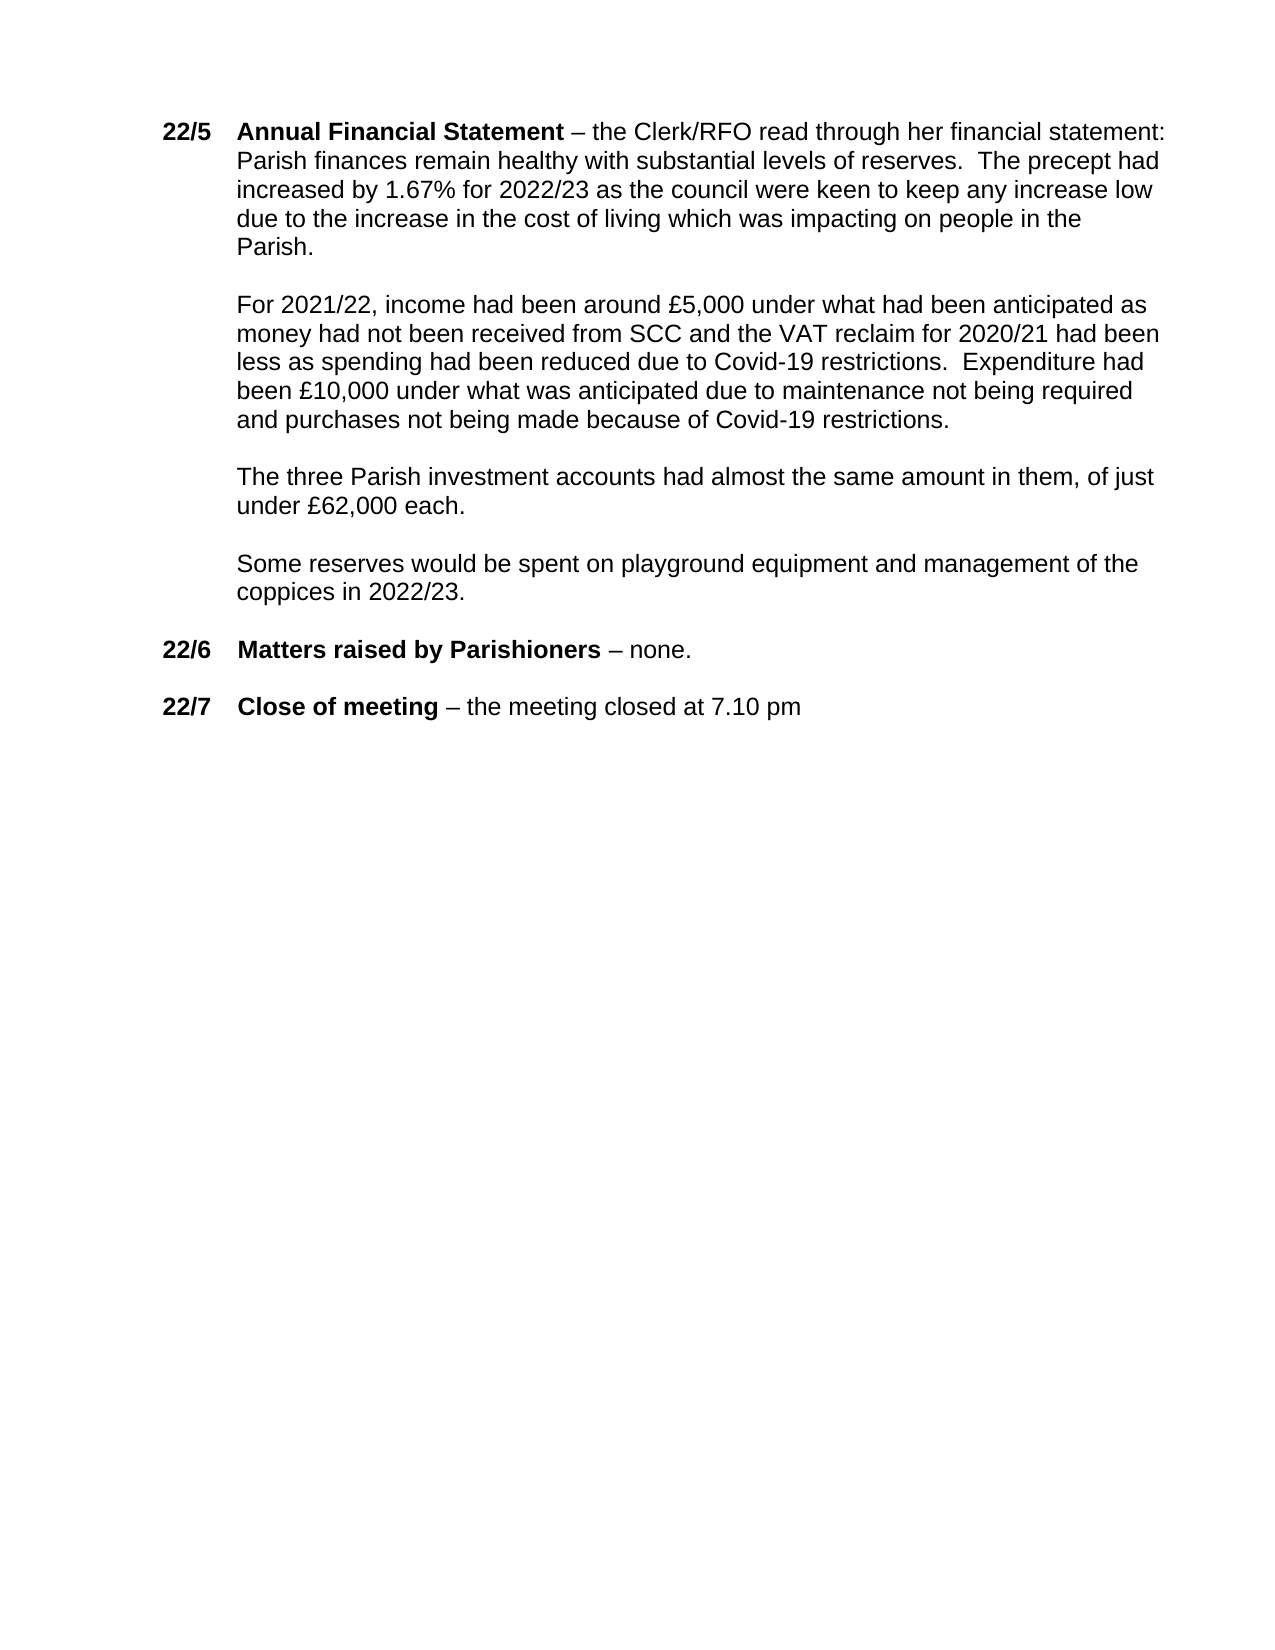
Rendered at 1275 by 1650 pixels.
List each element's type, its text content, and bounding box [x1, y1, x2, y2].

text For 2021/22, income had been around £5,000 under what had been anticipated as money had not been received from SCC and the VAT reclaim for 2020/21 had been less as spending had been reduced due to Covid-19 restrictions. Expenditure had been £10,000 under what was anticipated due to maintenance not being required and purchases not being made because of Covid-19 restrictions. [236, 290, 1167, 434]
text Some reserves would be spent on playground equipment and management of the coppices in 2022/23. [236, 549, 1167, 606]
text 22/6 Matters raised by Parishioners – none. [162, 635, 1167, 664]
text 22/5 Annual Financial Statement – the Clerk/RFO read through her financial statement: Parish finances remain healthy with substantial levels of reserves. The precept had increased by 1.67% for 2022/23 as the council were keen to keep any increase low due to the increase in the cost of living which was impacting on people in the Parish. [162, 117, 1167, 261]
text 22/7 Close of meeting – the meeting closed at 7.10 pm [162, 692, 1167, 721]
text The three Parish investment accounts had almost the same amount in them, of just under £62,000 each. [236, 462, 1167, 520]
